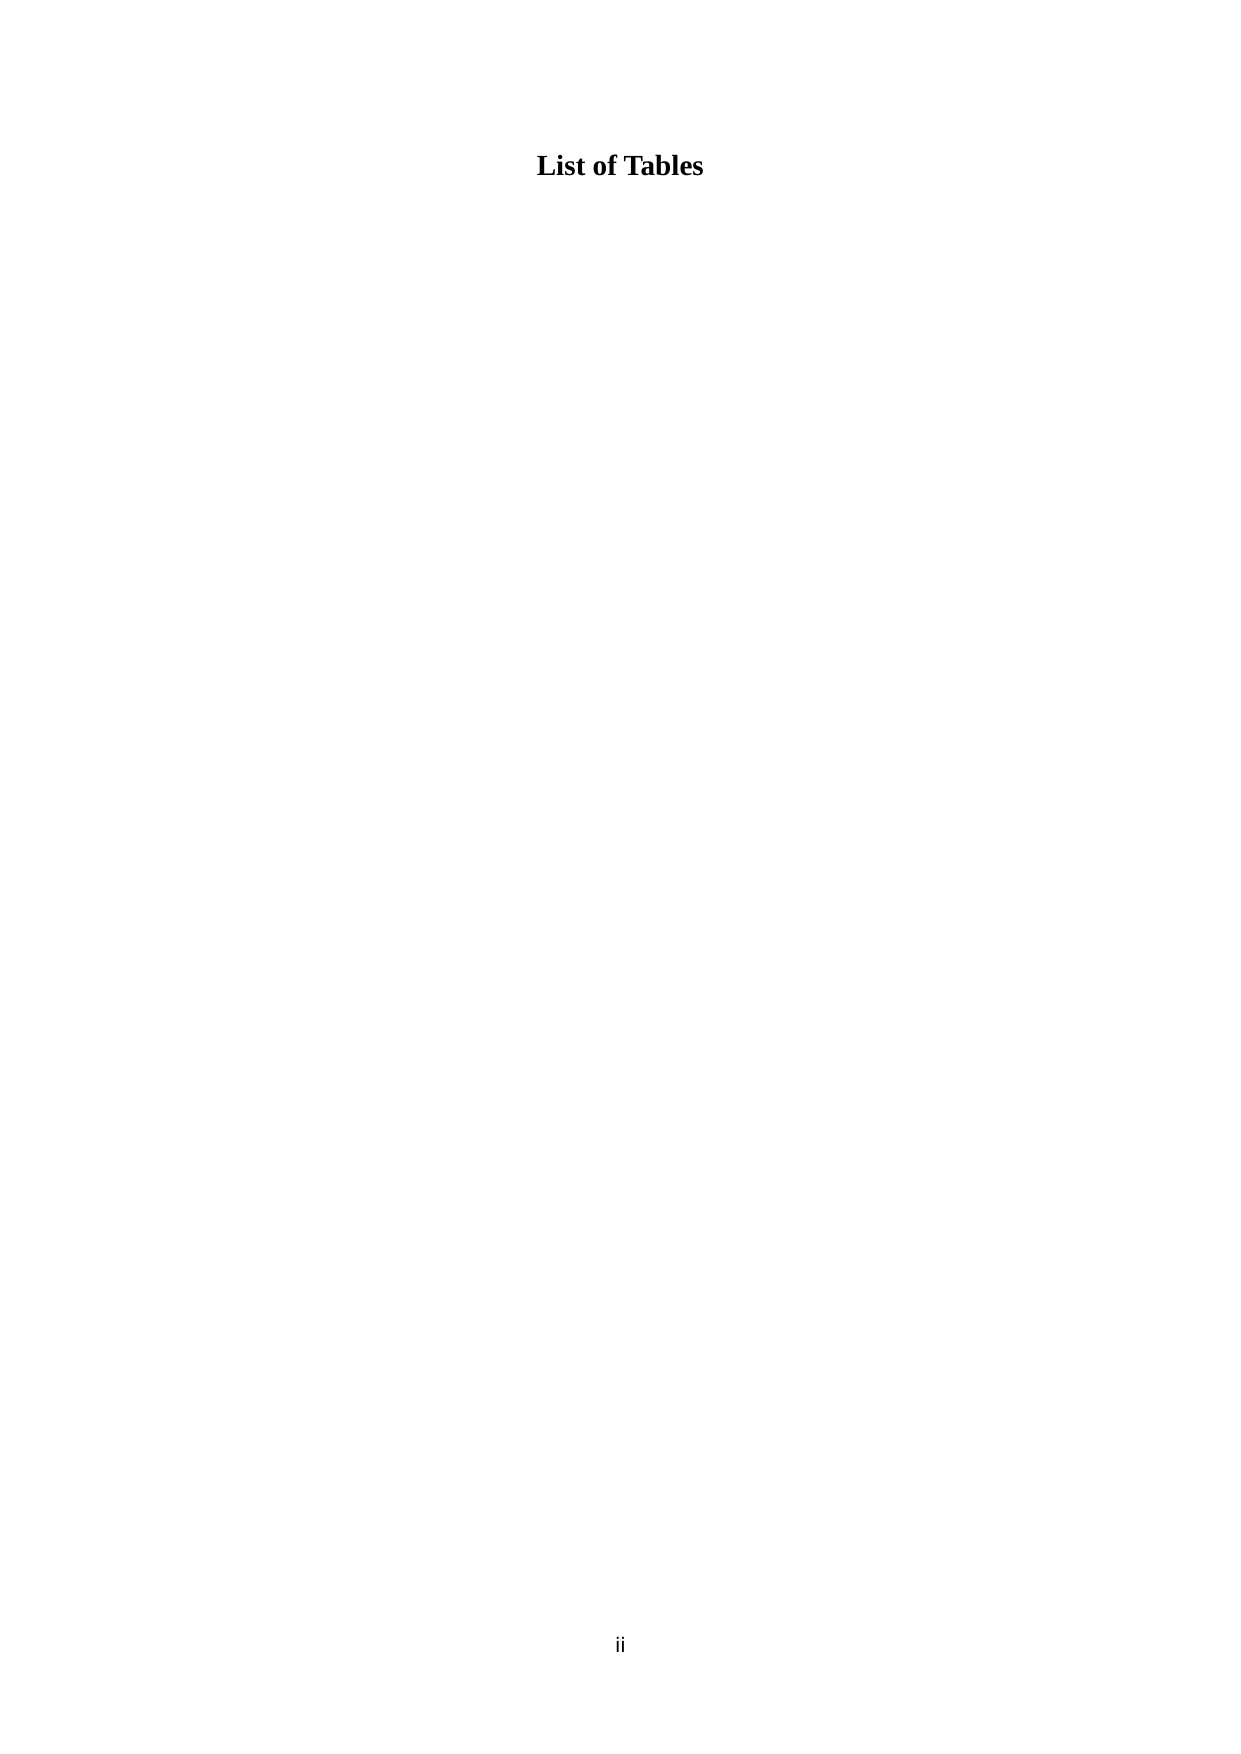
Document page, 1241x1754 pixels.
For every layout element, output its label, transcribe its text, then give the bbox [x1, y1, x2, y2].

text List of Tables [148, 148, 1092, 181]
